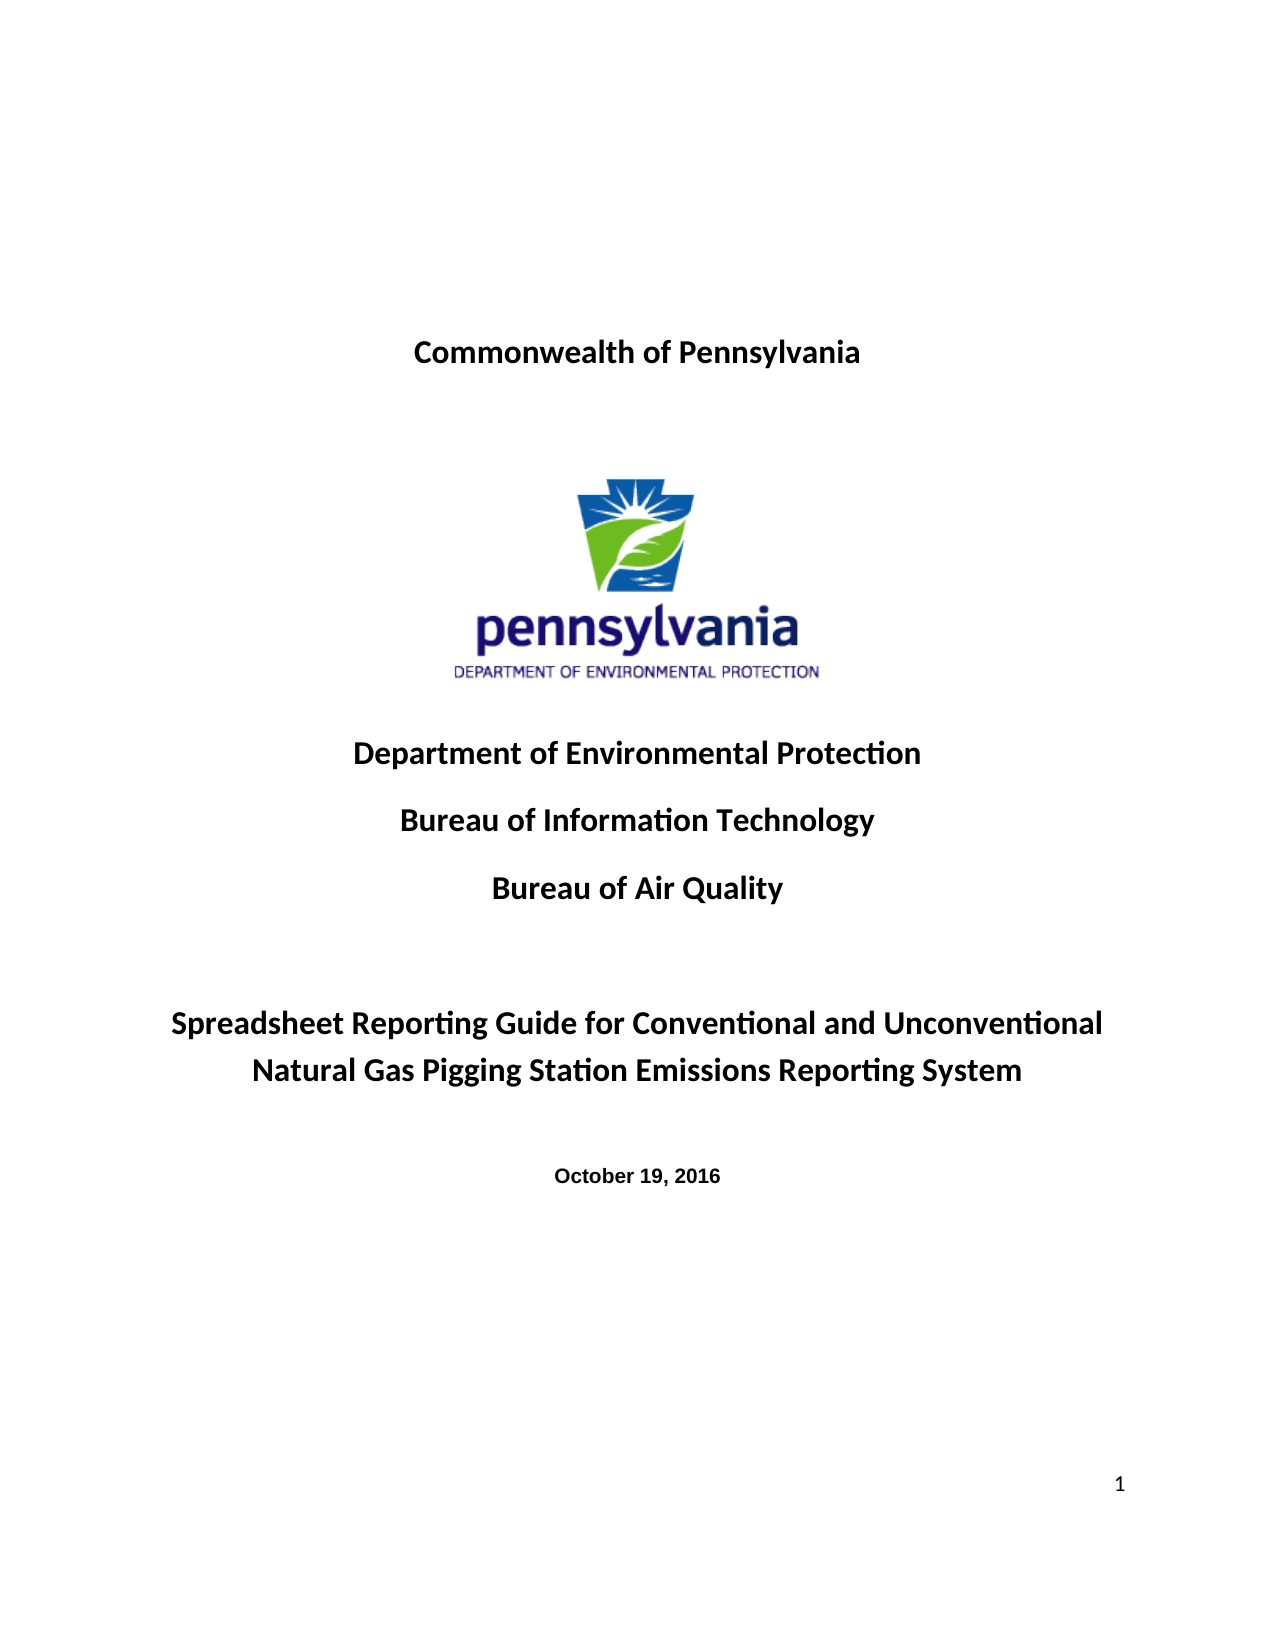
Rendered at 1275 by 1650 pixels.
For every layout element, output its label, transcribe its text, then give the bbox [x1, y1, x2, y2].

text Commonwealth of Pennsylvania [150, 331, 1125, 372]
picture [427, 452, 848, 707]
text Department of Environmental Protection [150, 732, 1125, 772]
text Bureau of Information Technology [150, 799, 1125, 840]
title October 19, 2016 [150, 1164, 1125, 1188]
text Spreadsheet Reporting Guide for Conventional and Unconventional Natural Gas Pigging Station Emissions Reporting System [150, 1002, 1125, 1089]
text Bureau of Air Quality [150, 867, 1125, 908]
